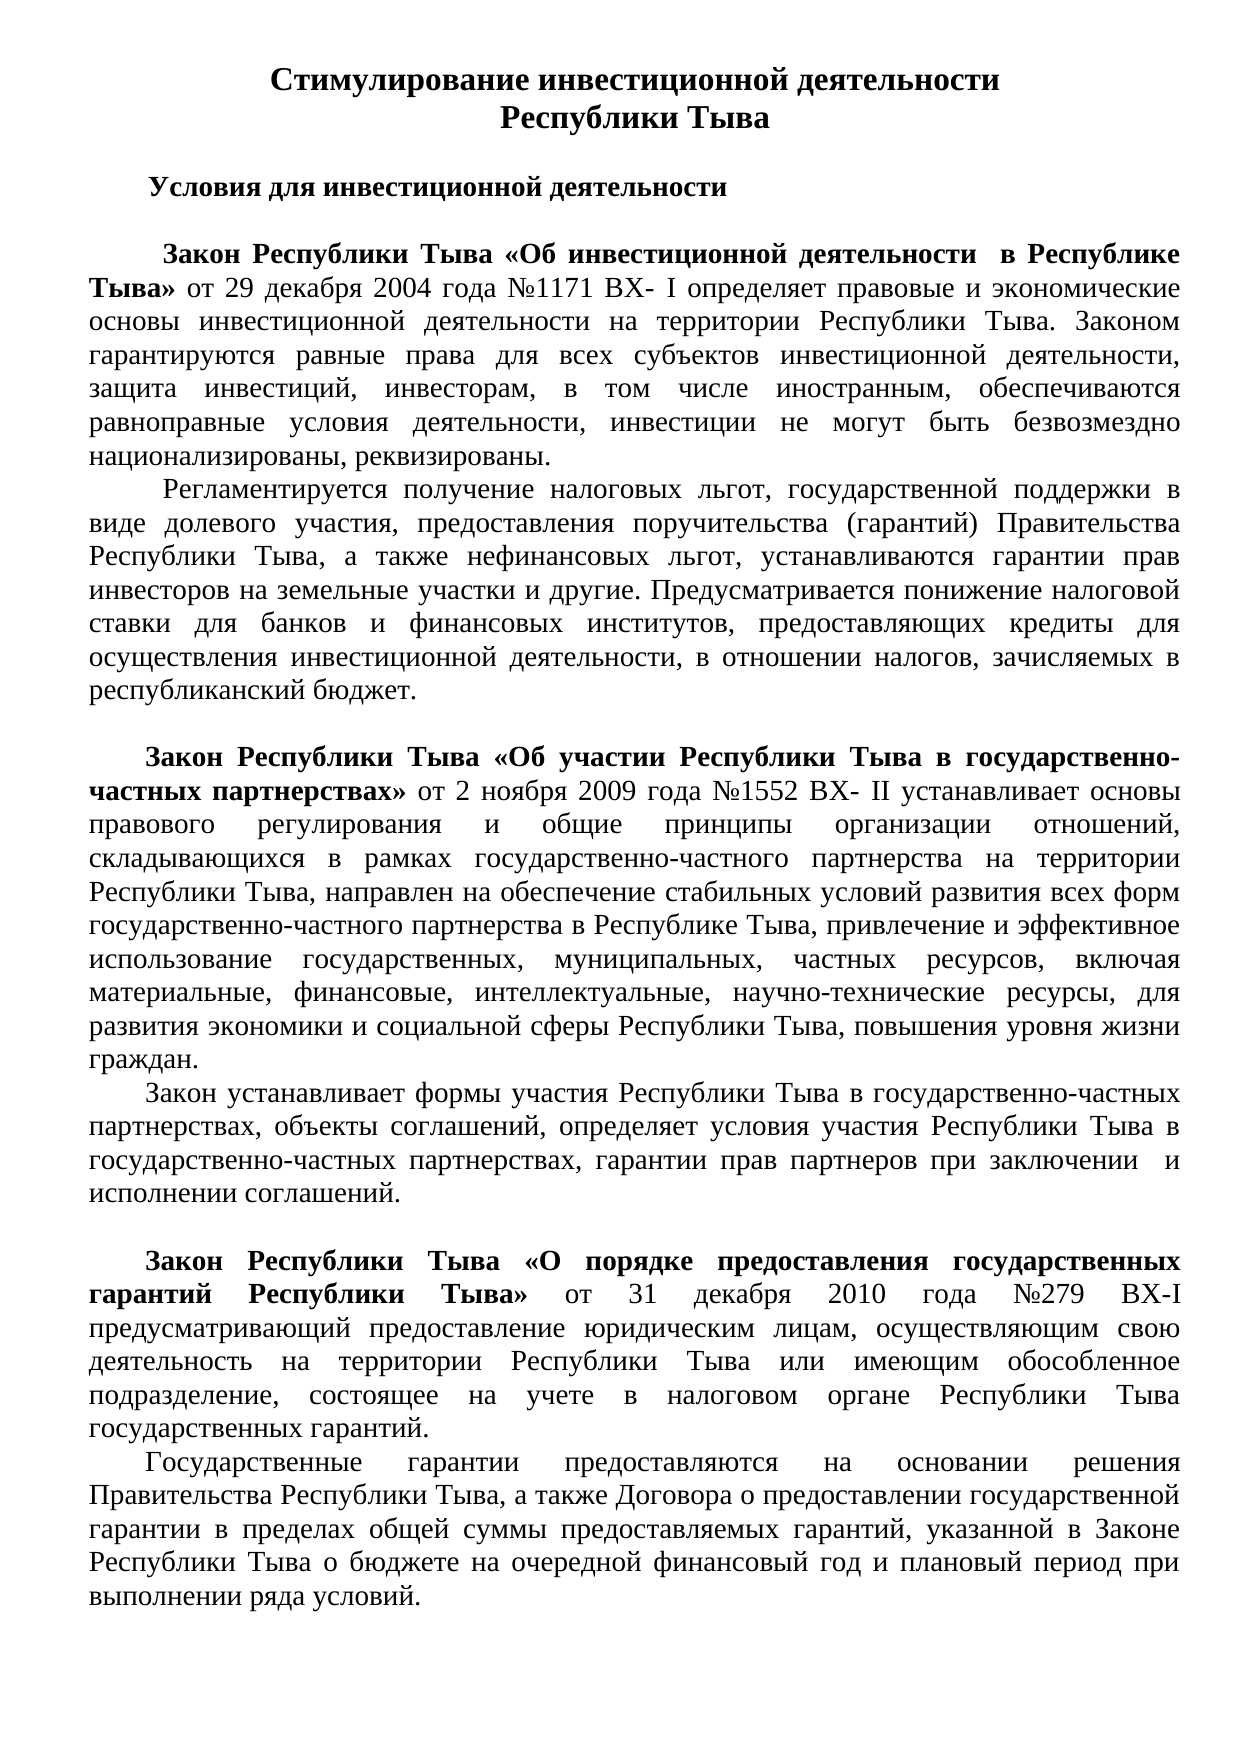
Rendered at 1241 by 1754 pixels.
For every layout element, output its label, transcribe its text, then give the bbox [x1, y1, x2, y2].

text Закон Республики Тыва «Об инвестиционной деятельности в Республике Тыва» от 29 декабря 2004 года №1171 ВХ- I определяет правовые и экономические основы инвестиционной деятельности на территории Республики Тыва. Законом гарантируются равные права для всех субъектов инвестиционной деятельности, защита инвестиций, инвесторам, в том числе иностранным, обеспечиваются равноправные условия деятельности, инвестиции не могут быть безвозмездно национализированы, реквизированы. [89, 236, 1181, 471]
text Стимулирование инвестиционной деятельности [89, 59, 1181, 97]
text Регламентируется получение налоговых льгот, государственной поддержки в виде долевого участия, предоставления поручительства (гарантий) Правительства Республики Тыва, а также нефинансовых льгот, устанавливаются гарантии прав инвесторов на земельные участки и другие. Предусматривается понижение налоговой ставки для банков и финансовых институтов, предоставляющих кредиты для осуществления инвестиционной деятельности, в отношении налогов, зачисляемых в республиканский бюджет. [89, 471, 1181, 706]
text Закон Республики Тыва «Об участии Республики Тыва в государственно-частных партнерствах» от 2 ноября 2009 года №1552 ВХ- II устанавливает основы правового регулирования и общие принципы организации отношений, складывающихся в рамках государственно-частного партнерства на территории Республики Тыва, направлен на обеспечение стабильных условий развития всех форм государственно-частного партнерства в Республике Тыва, привлечение и эффективное использование государственных, муниципальных, частных ресурсов, включая материальные, финансовые, интеллектуальные, научно-технические ресурсы, для развития экономики и социальной сферы Республики Тыва, повышения уровня жизни граждан. [89, 739, 1181, 1075]
text Закон Республики Тыва «О порядке предоставления государственных гарантий Республики Тыва» от 31 декабря 2010 года №279 ВХ-I предусматривающий предоставление юридическим лицам, осуществляющим свою деятельность на территории Республики Тыва или имеющим обособленное подразделение, состоящее на учете в налоговом органе Республики Тыва государственных гарантий. [89, 1243, 1181, 1444]
text Республики Тыва [89, 97, 1181, 136]
text Закон устанавливает формы участия Республики Тыва в государственно-частных партнерствах, объекты соглашений, определяет условия участия Республики Тыва в государственно-частных партнерствах, гарантии прав партнеров при заключении и исполнении соглашений. [89, 1075, 1181, 1209]
text Условия для инвестиционной деятельности [89, 169, 1181, 203]
text Государственные гарантии предоставляются на основании решения Правительства Республики Тыва, а также Договора о предоставлении государственной гарантии в пределах общей суммы предоставляемых гарантий, указанной в Законе Республики Тыва о бюджете на очередной финансовый год и плановый период при выполнении ряда условий. [89, 1444, 1181, 1612]
